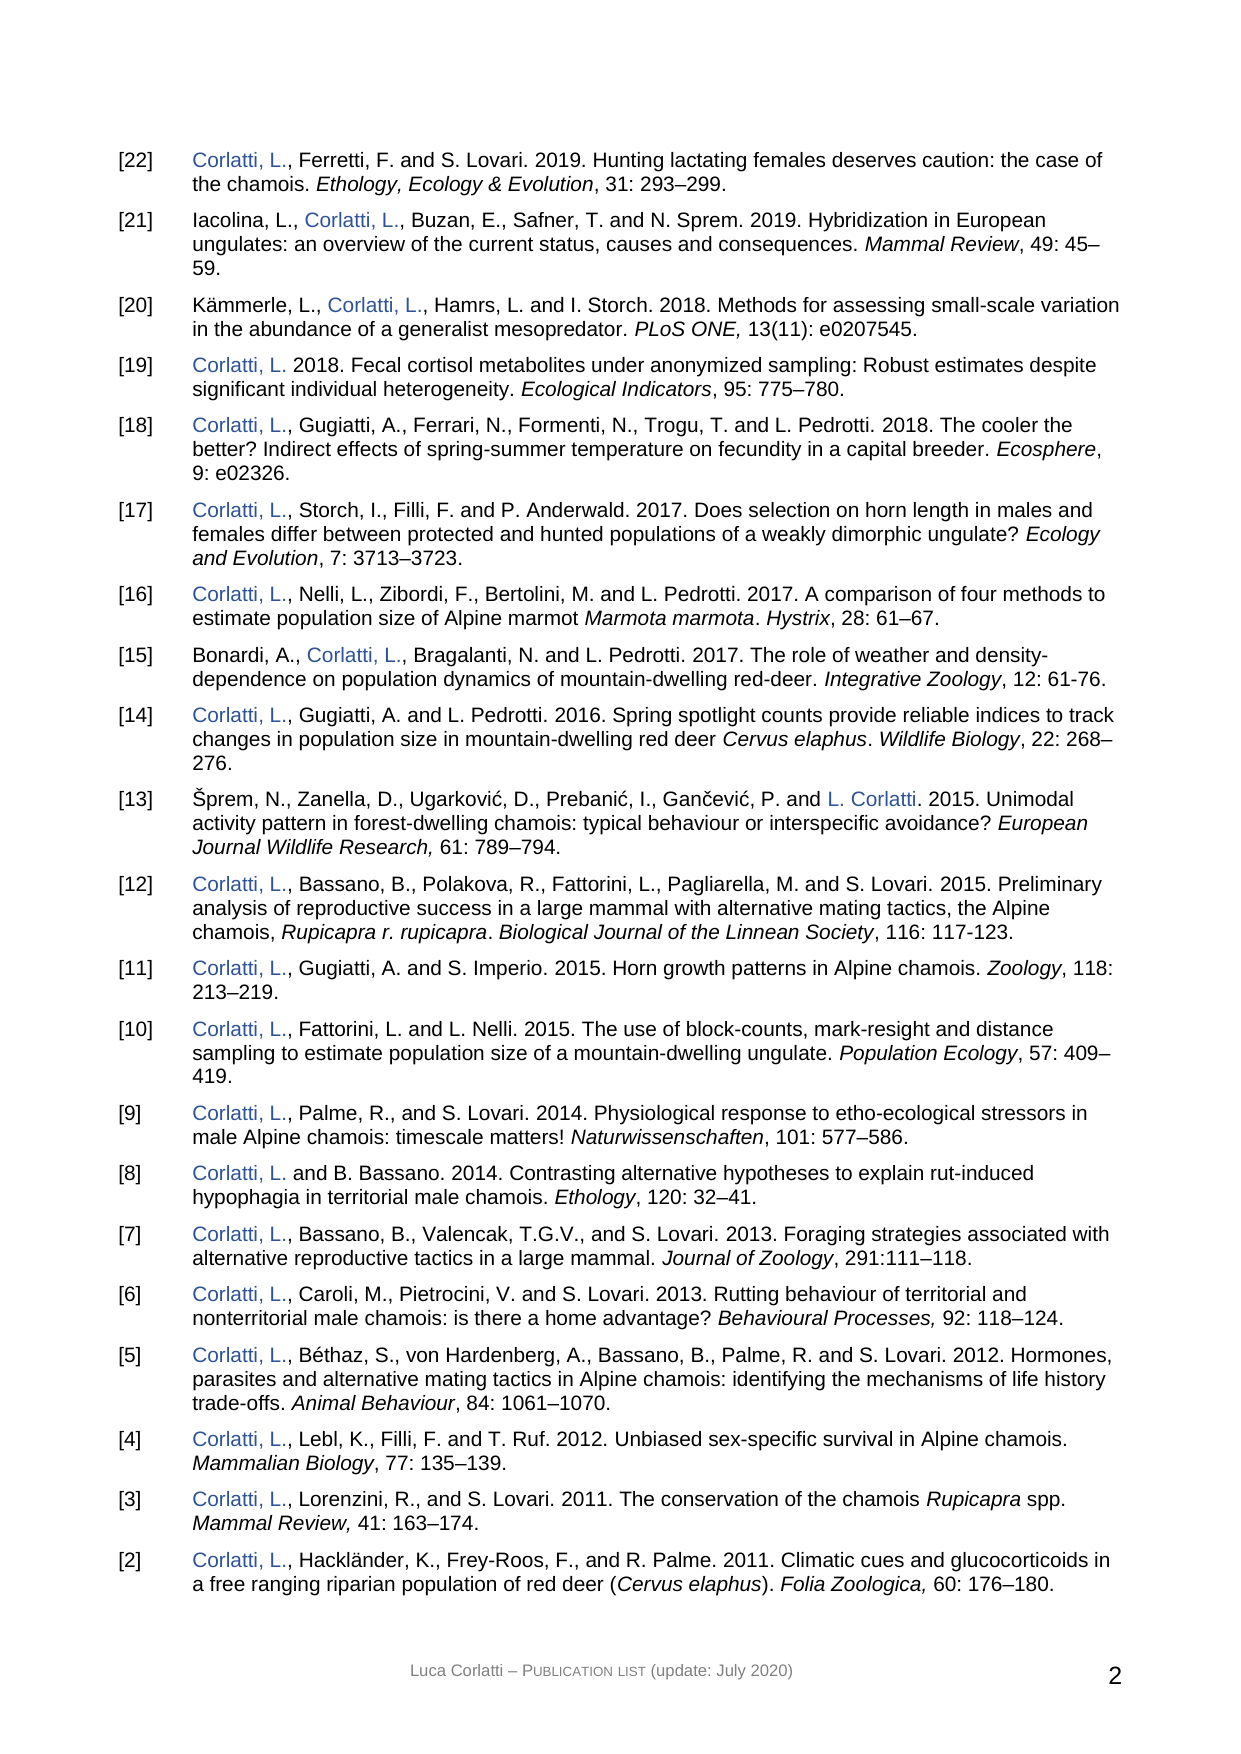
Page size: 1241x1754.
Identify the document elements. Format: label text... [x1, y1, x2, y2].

subtitle [16] Corlatti, L., Nelli, L., Zibordi, F., Bertolini, M. and L. Pedrotti. 2017. A comparison of four methods to estimate population size of Alpine marmot Marmota marmota. Hystrix, 28: 61–67. [118, 582, 1122, 630]
subtitle [10] Corlatti, L., Fattorini, L. and L. Nelli. 2015. The use of block-counts, mark-resight and distance sampling to estimate population size of a mountain-dwelling ungulate. Population Ecology, 57: 409–419. [118, 1016, 1122, 1088]
subtitle [6] Corlatti, L., Caroli, M., Pietrocini, V. and S. Lovari. 2013. Rutting behaviour of territorial and nonterritorial male chamois: is there a home advantage? Behavioural Processes, 92: 118–124. [118, 1282, 1122, 1330]
subtitle [19] Corlatti, L. 2018. Fecal cortisol metabolites under anonymized sampling: Robust estimates despite significant individual heterogeneity. Ecological Indicators, 95: 775–780. [118, 353, 1122, 401]
subtitle [15] Bonardi, A., Corlatti, L., Bragalanti, N. and L. Pedrotti. 2017. The role of weather and density-dependence on population dynamics of mountain-dwelling red-deer. Integrative Zoology, 12: 61-76. [118, 642, 1122, 690]
subtitle [4] Corlatti, L., Lebl, K., Filli, F. and T. Ruf. 2012. Unbiased sex-specific survival in Alpine chamois. Mammalian Biology, 77: 135–139. [118, 1427, 1122, 1475]
subtitle [3] Corlatti, L., Lorenzini, R., and S. Lovari. 2011. The conservation of the chamois Rupicapra spp. Mammal Review, 41: 163–174. [118, 1487, 1122, 1535]
subtitle [20] Kämmerle, L., Corlatti, L., Hamrs, L. and I. Storch. 2018. Methods for assessing small-scale variation in the abundance of a generalist mesopredator. PLoS ONE, 13(11): e0207545. [118, 292, 1122, 340]
subtitle [14] Corlatti, L., Gugiatti, A. and L. Pedrotti. 2016. Spring spotlight counts provide reliable indices to track changes in population size in mountain-dwelling red deer Cervus elaphus. Wildlife Biology, 22: 268–276. [118, 703, 1122, 775]
subtitle [5] Corlatti, L., Béthaz, S., von Hardenberg, A., Bassano, B., Palme, R. and S. Lovari. 2012. Hormones, parasites and alternative mating tactics in Alpine chamois: identifying the mechanisms of life history trade-offs. Animal Behaviour, 84: 1061–1070. [118, 1342, 1122, 1414]
subtitle [21] Iacolina, L., Corlatti, L., Buzan, E., Safner, T. and N. Sprem. 2019. Hybridization in European ungulates: an overview of the current status, causes and consequences. Mammal Review, 49: 45–59. [118, 208, 1122, 280]
subtitle [13] Šprem, N., Zanella, D., Ugarković, D., Prebanić, I., Gančević, P. and L. Corlatti. 2015. Unimodal activity pattern in forest-dwelling chamois: typical behaviour or interspecific avoidance? European Journal Wildlife Research, 61: 789–794. [118, 787, 1122, 859]
subtitle [9] Corlatti, L., Palme, R., and S. Lovari. 2014. Physiological response to etho-ecological stressors in male Alpine chamois: timescale matters! Naturwissenschaften, 101: 577–586. [118, 1101, 1122, 1149]
subtitle [17] Corlatti, L., Storch, I., Filli, F. and P. Anderwald. 2017. Does selection on horn length in males and females differ between protected and hunted populations of a weakly dimorphic ungulate? Ecology and Evolution, 7: 3713–3723. [118, 498, 1122, 569]
subtitle [18] Corlatti, L., Gugiatti, A., Ferrari, N., Formenti, N., Trogu, T. and L. Pedrotti. 2018. The cooler the better? Indirect effects of spring-summer temperature on fecundity in a capital breeder. Ecosphere, 9: e02326. [118, 413, 1122, 485]
subtitle [7] Corlatti, L., Bassano, B., Valencak, T.G.V., and S. Lovari. 2013. Foraging strategies associated with alternative reproductive tactics in a large mammal. Journal of Zoology, 291:111–118. [118, 1222, 1122, 1269]
subtitle [12] Corlatti, L., Bassano, B., Polakova, R., Fattorini, L., Pagliarella, M. and S. Lovari. 2015. Preliminary analysis of reproductive success in a large mammal with alternative mating tactics, the Alpine chamois, Rupicapra r. rupicapra. Biological Journal of the Linnean Society, 116: 117-123. [118, 872, 1122, 943]
subtitle [22] Corlatti, L., Ferretti, F. and S. Lovari. 2019. Hunting lactating females deserves caution: the case of the chamois. Ethology, Ecology & Evolution, 31: 293–299. [118, 148, 1122, 196]
subtitle [8] Corlatti, L. and B. Bassano. 2014. Contrasting alternative hypotheses to explain rut-induced hypophagia in territorial male chamois. Ethology, 120: 32–41. [118, 1161, 1122, 1209]
subtitle [2] Corlatti, L., Hackländer, K., Frey-Roos, F., and R. Palme. 2011. Climatic cues and glucocorticoids in a free ranging riparian population of red deer (Cervus elaphus). Folia Zoologica, 60: 176–180. [118, 1548, 1122, 1596]
subtitle [11] Corlatti, L., Gugiatti, A. and S. Imperio. 2015. Horn growth patterns in Alpine chamois. Zoology, 118: 213–219. [118, 956, 1122, 1004]
